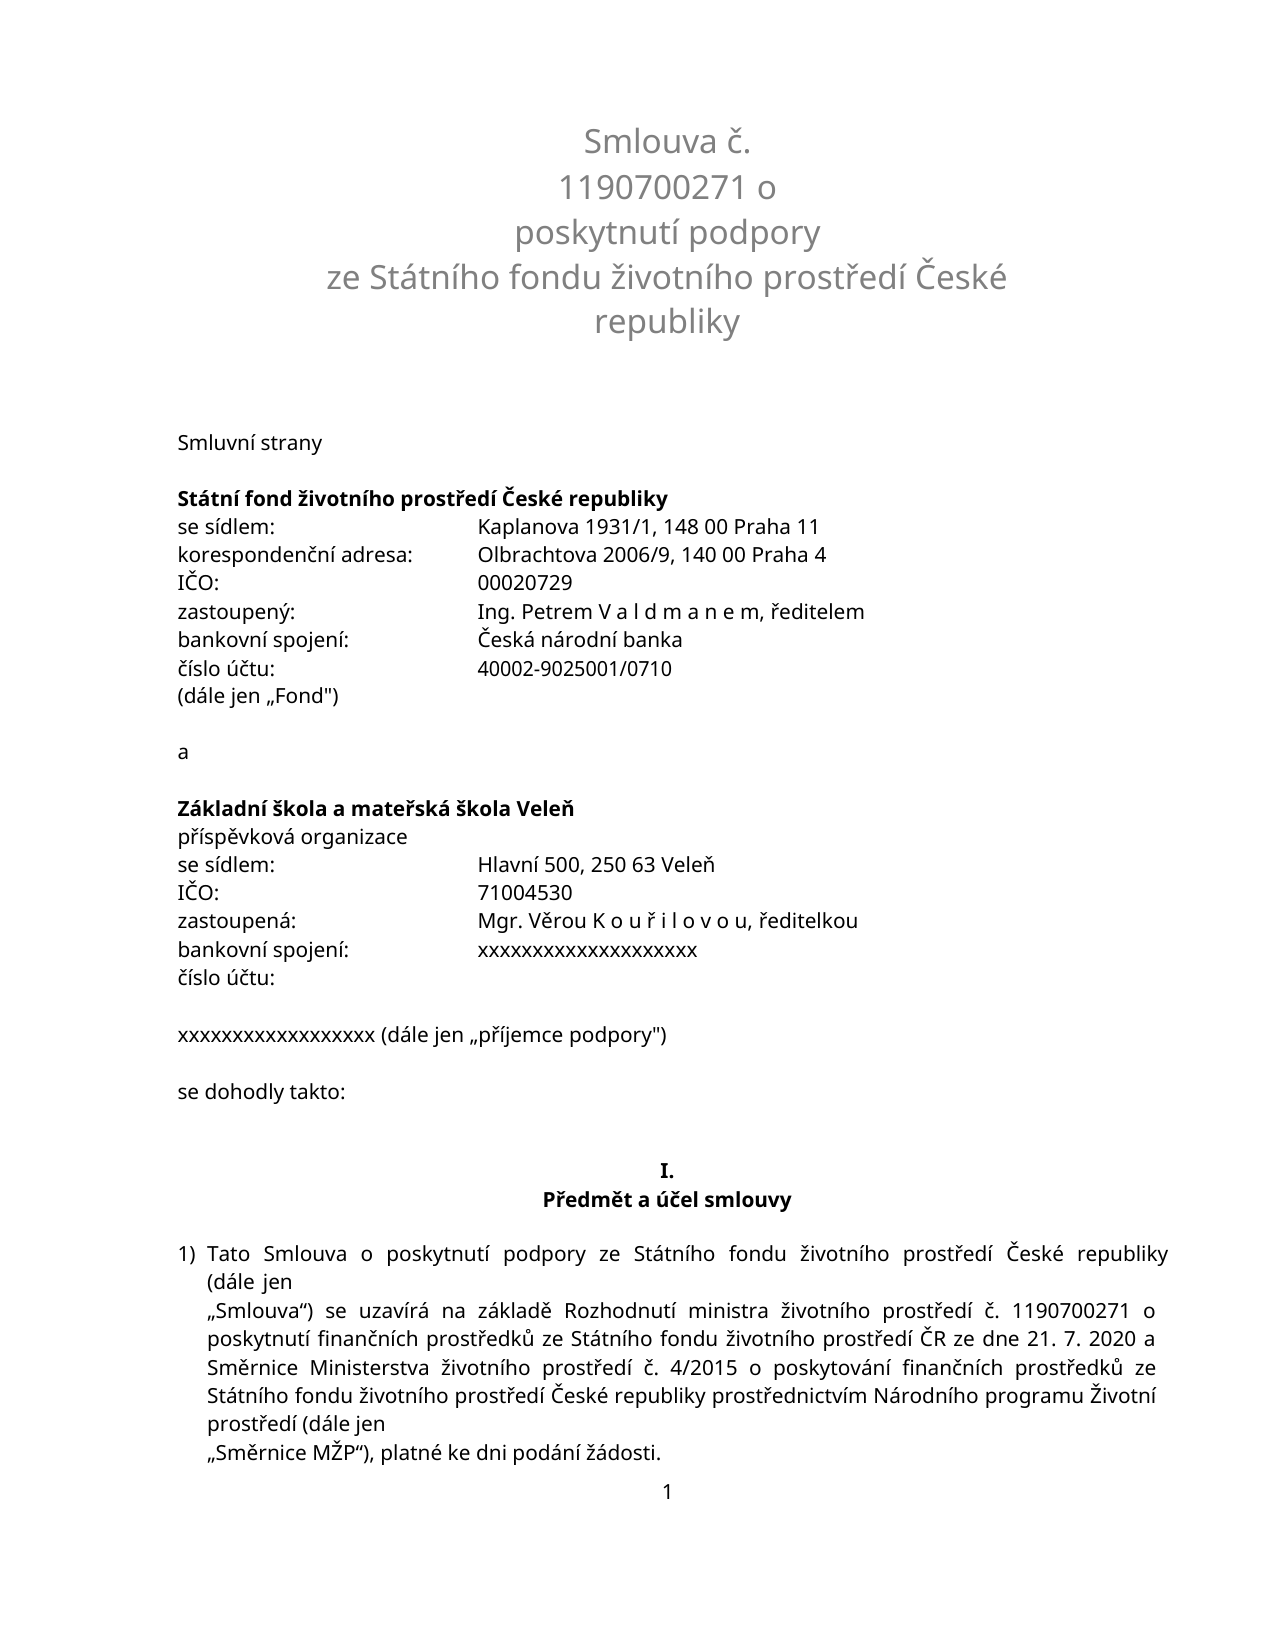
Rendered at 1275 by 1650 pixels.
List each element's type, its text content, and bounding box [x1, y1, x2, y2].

text ze Státního fondu životního prostředí České republiky [271, 254, 1063, 343]
text bankovní spojení: xxxxxxxxxxxxxxxxxxxx [177, 935, 1169, 963]
subtitle Smlouva č. 1190700271 o poskytnutí podpory [494, 118, 841, 254]
text IČO: 71004530 [177, 878, 1169, 906]
text se dohodly takto: [177, 1077, 1169, 1105]
text číslo účtu: xxxxxxxxxxxxxxxxxx (dále jen „příjemce podpory") [177, 963, 674, 1048]
subtitle Státní fond životního prostředí České republiky [177, 485, 1169, 512]
text zastoupený: Ing. Petrem V a l d m a n e m, ředitelem [177, 597, 1169, 625]
text příspěvková organizace [177, 823, 1169, 850]
text číslo účtu: 40002-9025001/0710 (dále jen „Fond") [177, 654, 674, 709]
text Předmět a účel smlouvy [493, 1185, 841, 1213]
text korespondenční adresa: Olbrachtova 2006/9, 140 00 Praha 4 [177, 540, 1169, 568]
text bankovní spojení: Česká národní banka [177, 625, 1169, 654]
subtitle I. [494, 1156, 841, 1185]
text IČO: 00020729 [177, 568, 1169, 597]
text a [177, 737, 1169, 766]
text se sídlem: Kaplanova 1931/1, 148 00 Praha 11 [177, 512, 1169, 540]
text Smluvní strany [177, 428, 1169, 456]
subtitle Základní škola a mateřská škola Veleň [177, 794, 1169, 823]
text „Směrnice MŽP“), platné ke dni podání žádosti. [207, 1438, 1169, 1466]
text „Smlouva“) se uzavírá na základě Rozhodnutí ministra životního prostředí č. 1190700271 o poskytnutí finančních prostředků ze Státního fondu životního prostředí ČR ze dne 21. 7. 2020 a Směrnice Ministerstva životního prostředí č. 4/2015 o poskytování finančních prostředků ze Státního fondu životního prostředí České republiky prostřednictvím Národního programu Životní prostředí (dále jen [207, 1296, 1157, 1438]
list Tato Smlouva o poskytnutí podpory ze Státního fondu životního prostředí České republiky (dále jen [177, 1239, 1169, 1296]
text se sídlem: Hlavní 500, 250 63 Veleň [177, 850, 1169, 878]
text zastoupená: Mgr. Věrou K o u ř i l o v o u, ředitelkou [177, 906, 1169, 935]
